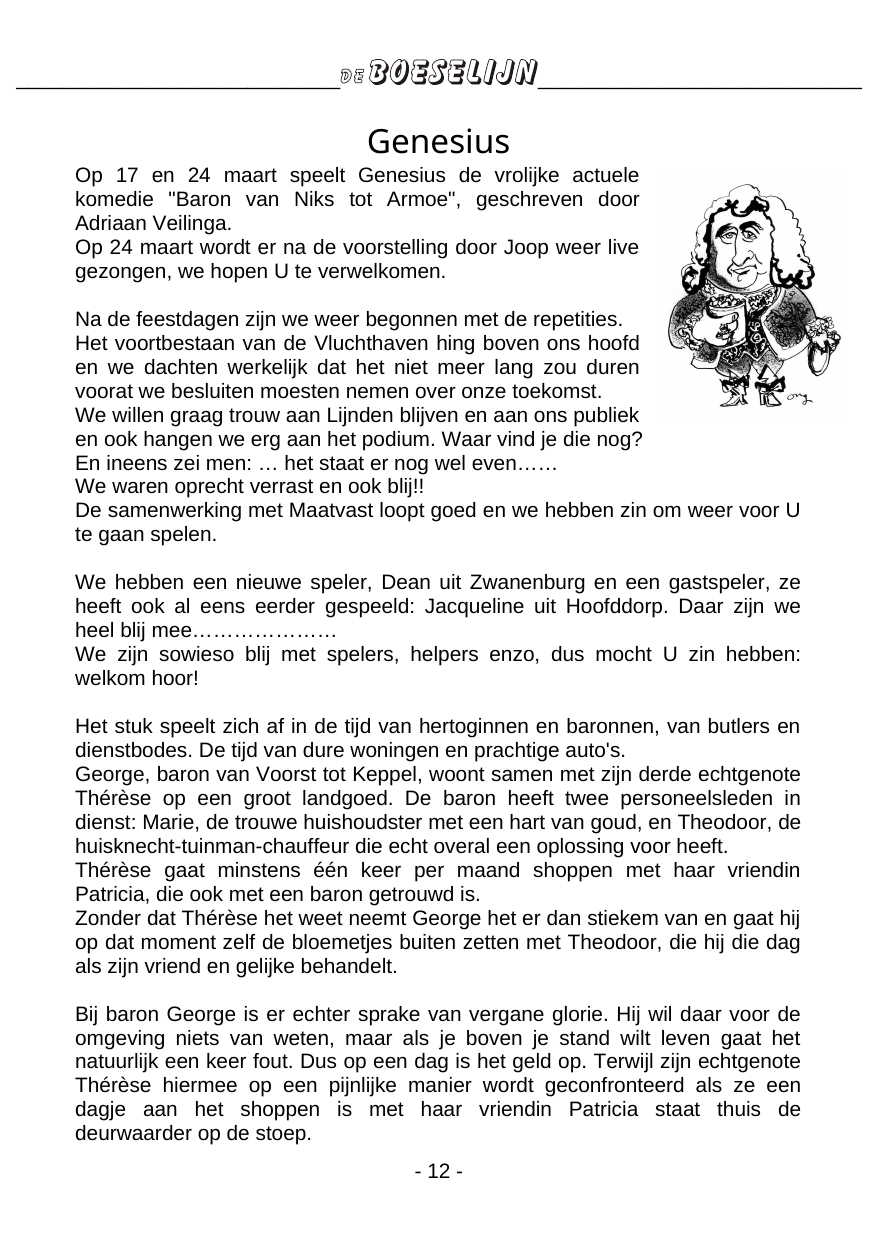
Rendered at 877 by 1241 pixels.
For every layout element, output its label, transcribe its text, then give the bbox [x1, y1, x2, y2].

text Zonder dat Thérèse het weet neemt George het er dan stiekem van en gaat hij op dat moment zelf de bloemetjes buiten zetten met Theodoor, die hij die dag als zijn vriend en gelijke behandelt. [75, 906, 802, 977]
text George, baron van Voorst tot Keppel, woont samen met zijn derde echtgenote Thérèse op een groot landgoed. De baron heeft twee personeelsleden in dienst: Marie, de trouwe huishoudster met een hart van goud, en Theodoor, de huisknecht-tuinman-chauffeur die echt overal een oplossing voor heeft. [75, 762, 802, 858]
text Thérèse gaat minstens één keer per maand shoppen met haar vriendin Patricia, die ook met een baron getrouwd is. [75, 858, 802, 906]
picture [659, 173, 846, 421]
text De samenwerking met Maatvast loopt goed en we hebben zin om weer voor U te gaan spelen. [75, 498, 802, 546]
text We waren oprecht verrast en ook blij!! [75, 474, 802, 498]
text We hebben een nieuwe speler, Dean uit Zwanenburg en een gastspeler, ze heeft ook al eens eerder gespeeld: Jacqueline uit Hoofddorp. Daar zijn we heel blij mee………………… [75, 570, 802, 642]
text En ineens zei men: … het staat er nog wel even…… [75, 450, 802, 474]
text We zijn sowieso blij met spelers, helpers enzo, dus mocht U zin hebben: welkom hoor! [75, 642, 802, 690]
text Het voortbestaan van de Vluchthaven hing boven ons hoofd en we dachten werkelijk dat het niet meer lang zou duren voorat we besluiten moesten nemen over onze toekomst. [75, 331, 659, 402]
text Op 24 maart wordt er na de voorstelling door Joop weer live gezongen, we hopen U te verwelkomen. [75, 235, 659, 283]
text We willen graag trouw aan Lijnden blijven en aan ons publiek en ook hangen we erg aan het podium. Waar vind je die nog? [75, 402, 802, 450]
text Na de feestdagen zijn we weer begonnen met de repetities. [75, 307, 659, 331]
text Bij baron George is er echter sprake van vergane glorie. Hij wil daar voor de omgeving niets van weten, maar als je boven je stand wilt leven gaat het natuurlijk een keer fout. Dus op een dag is het geld op. Terwijl zijn echtgenote Thérèse hiermee op een pijnlijke manier wordt geconfronteerd als ze een dagje aan het shoppen is met haar vriendin Patricia staat thuis de deurwaarder op de stoep. [75, 977, 802, 1145]
text Genesius [75, 117, 802, 163]
text Op 17 en 24 maart speelt Genesius de vrolijke actuele komedie "Baron van Niks tot Armoe", geschreven door Adriaan Veilinga. [75, 163, 802, 235]
text Het stuk speelt zich af in de tijd van hertoginnen en baronnen, van butlers en dienstbodes. De tijd van dure woningen en prachtige auto's. [75, 714, 802, 762]
